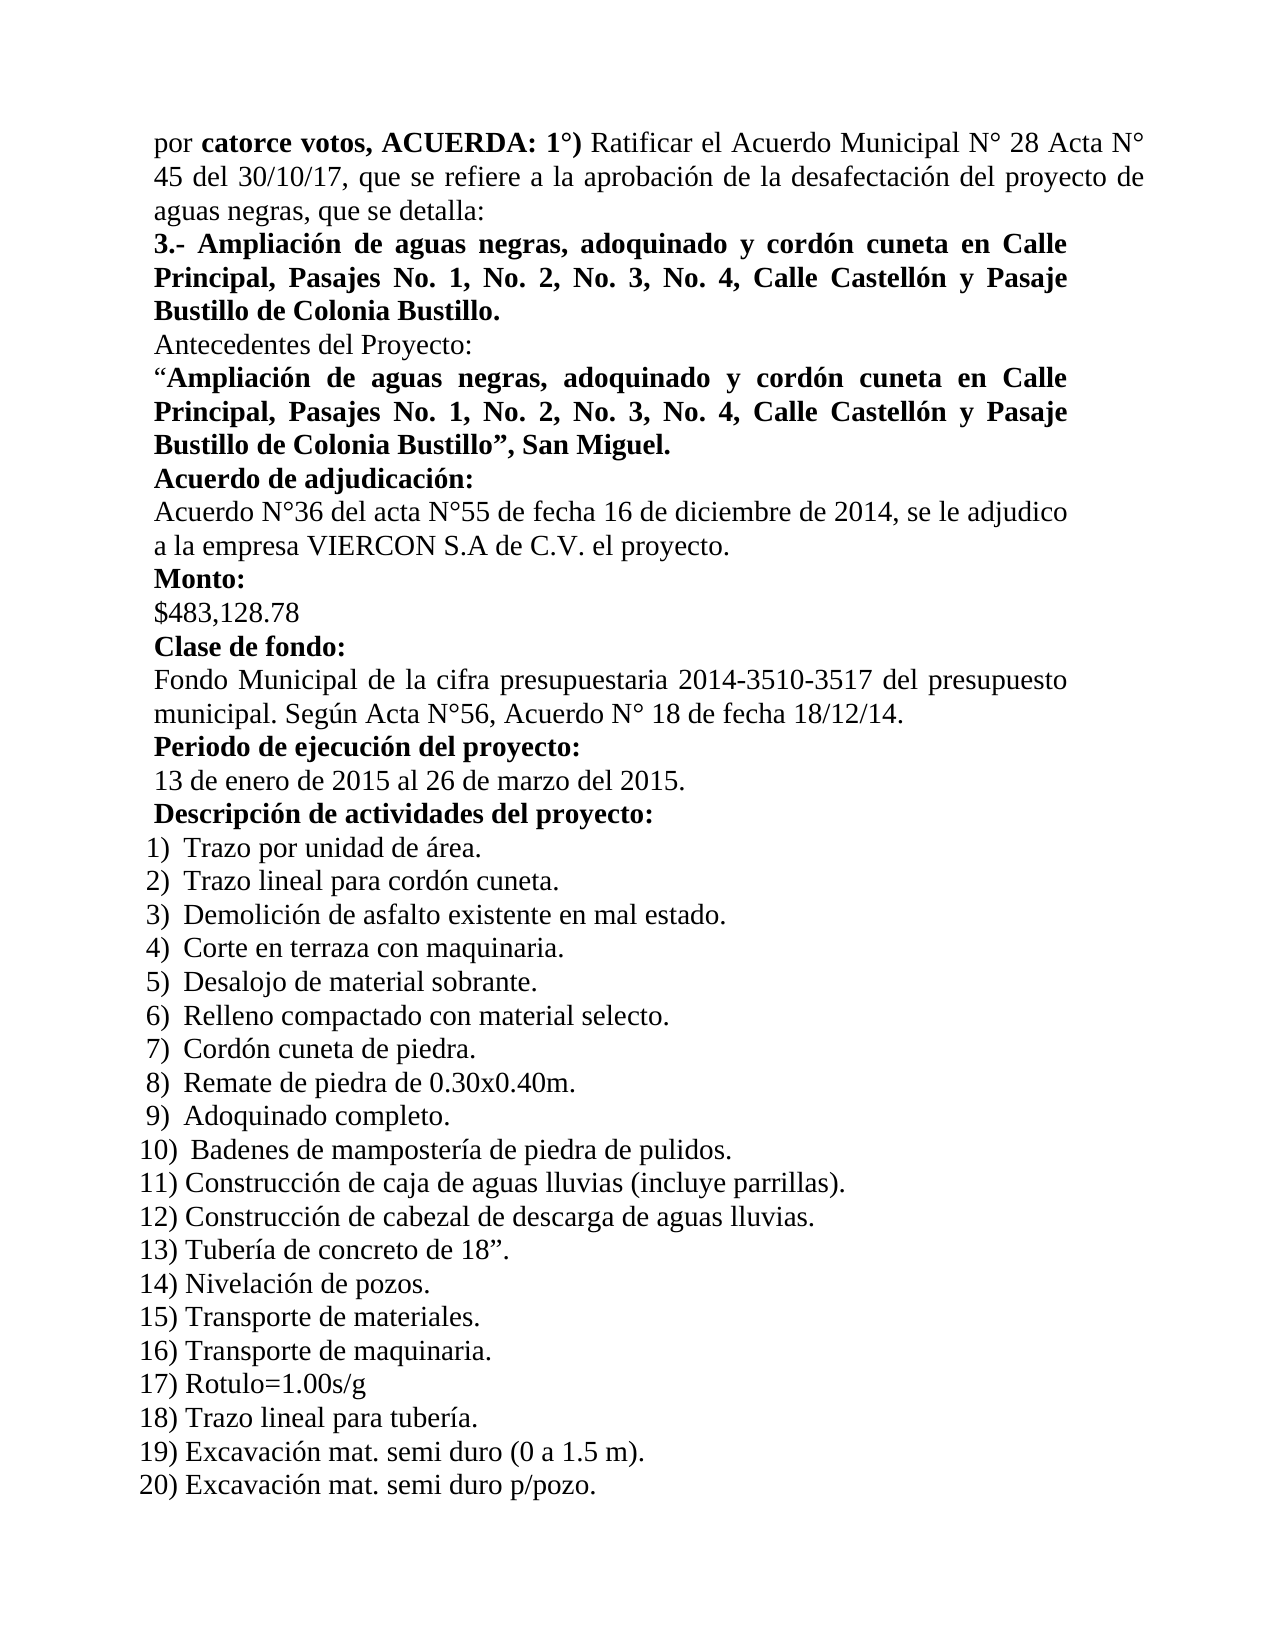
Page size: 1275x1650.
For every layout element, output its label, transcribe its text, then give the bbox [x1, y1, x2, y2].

text 15) Transporte de materiales. [139, 1299, 1068, 1333]
list Corte en terraza con maquinaria. [146, 931, 1068, 964]
text 14) Nivelación de pozos. [139, 1266, 1068, 1299]
text 12) Construcción de cabezal de descarga de aguas lluvias. [139, 1199, 1068, 1232]
text 20) Excavación mat. semi duro p/pozo. [139, 1467, 1068, 1501]
text 13) Tubería de concreto de 18”. [139, 1232, 1068, 1266]
text 3.- Ampliación de aguas negras, adoquinado y cordón cuneta en Calle Principal, Pasajes No. 1, No. 2, No. 3, No. 4, Calle Castellón y Pasaje Bustillo de Colonia Bustillo. [153, 226, 1068, 327]
text 13 de enero de 2015 al 26 de marzo del 2015. [153, 763, 1068, 796]
list Adoquinado completo. [146, 1098, 1068, 1132]
text Acuerdo de adjudicación: [153, 461, 1068, 494]
text 17) Rotulo=1.00s/g [139, 1367, 1068, 1400]
text $483,128.78 [153, 595, 1068, 629]
text Fondo Municipal de la cifra presupuestaria 2014-3510-3517 del presupuesto municipal. Según Acta N°56, Acuerdo N° 18 de fecha 18/12/14. [153, 662, 1068, 729]
list Badenes de mampostería de piedra de pulidos. [139, 1132, 1068, 1165]
text 18) Trazo lineal para tubería. [139, 1400, 1068, 1434]
text 19) Excavación mat. semi duro (0 a 1.5 m). [139, 1434, 1068, 1467]
list Desalojo de material sobrante. [146, 964, 1068, 998]
list Remate de piedra de 0.30x0.40m. [146, 1065, 1068, 1098]
text 16) Transporte de maquinaria. [139, 1333, 1068, 1367]
text Antecedentes del Proyecto: [153, 327, 1068, 360]
text Periodo de ejecución del proyecto: [153, 729, 1068, 763]
text Clase de fondo: [153, 629, 1068, 662]
text 11) Construcción de caja de aguas lluvias (incluye parrillas). [139, 1165, 1068, 1199]
text “Ampliación de aguas negras, adoquinado y cordón cuneta en Calle Principal, Pasajes No. 1, No. 2, No. 3, No. 4, Calle Castellón y Pasaje Bustillo de Colonia Bustillo”, San Miguel. [153, 360, 1068, 461]
text Acuerdo N°36 del acta N°55 de fecha 16 de diciembre de 2014, se le adjudico a la empresa VIERCON S.A de C.V. el proyecto. [153, 494, 1068, 562]
list Trazo por unidad de área. [146, 830, 1068, 863]
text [153, 126, 1145, 226]
list Cordón cuneta de piedra. [146, 1031, 1068, 1065]
text Monto: [153, 562, 1068, 595]
text Descripción de actividades del proyecto: [153, 796, 1068, 830]
list Demolición de asfalto existente en mal estado. [146, 897, 1068, 931]
list Relleno compactado con material selecto. [146, 998, 1068, 1031]
list Trazo lineal para cordón cuneta. [146, 863, 1068, 897]
